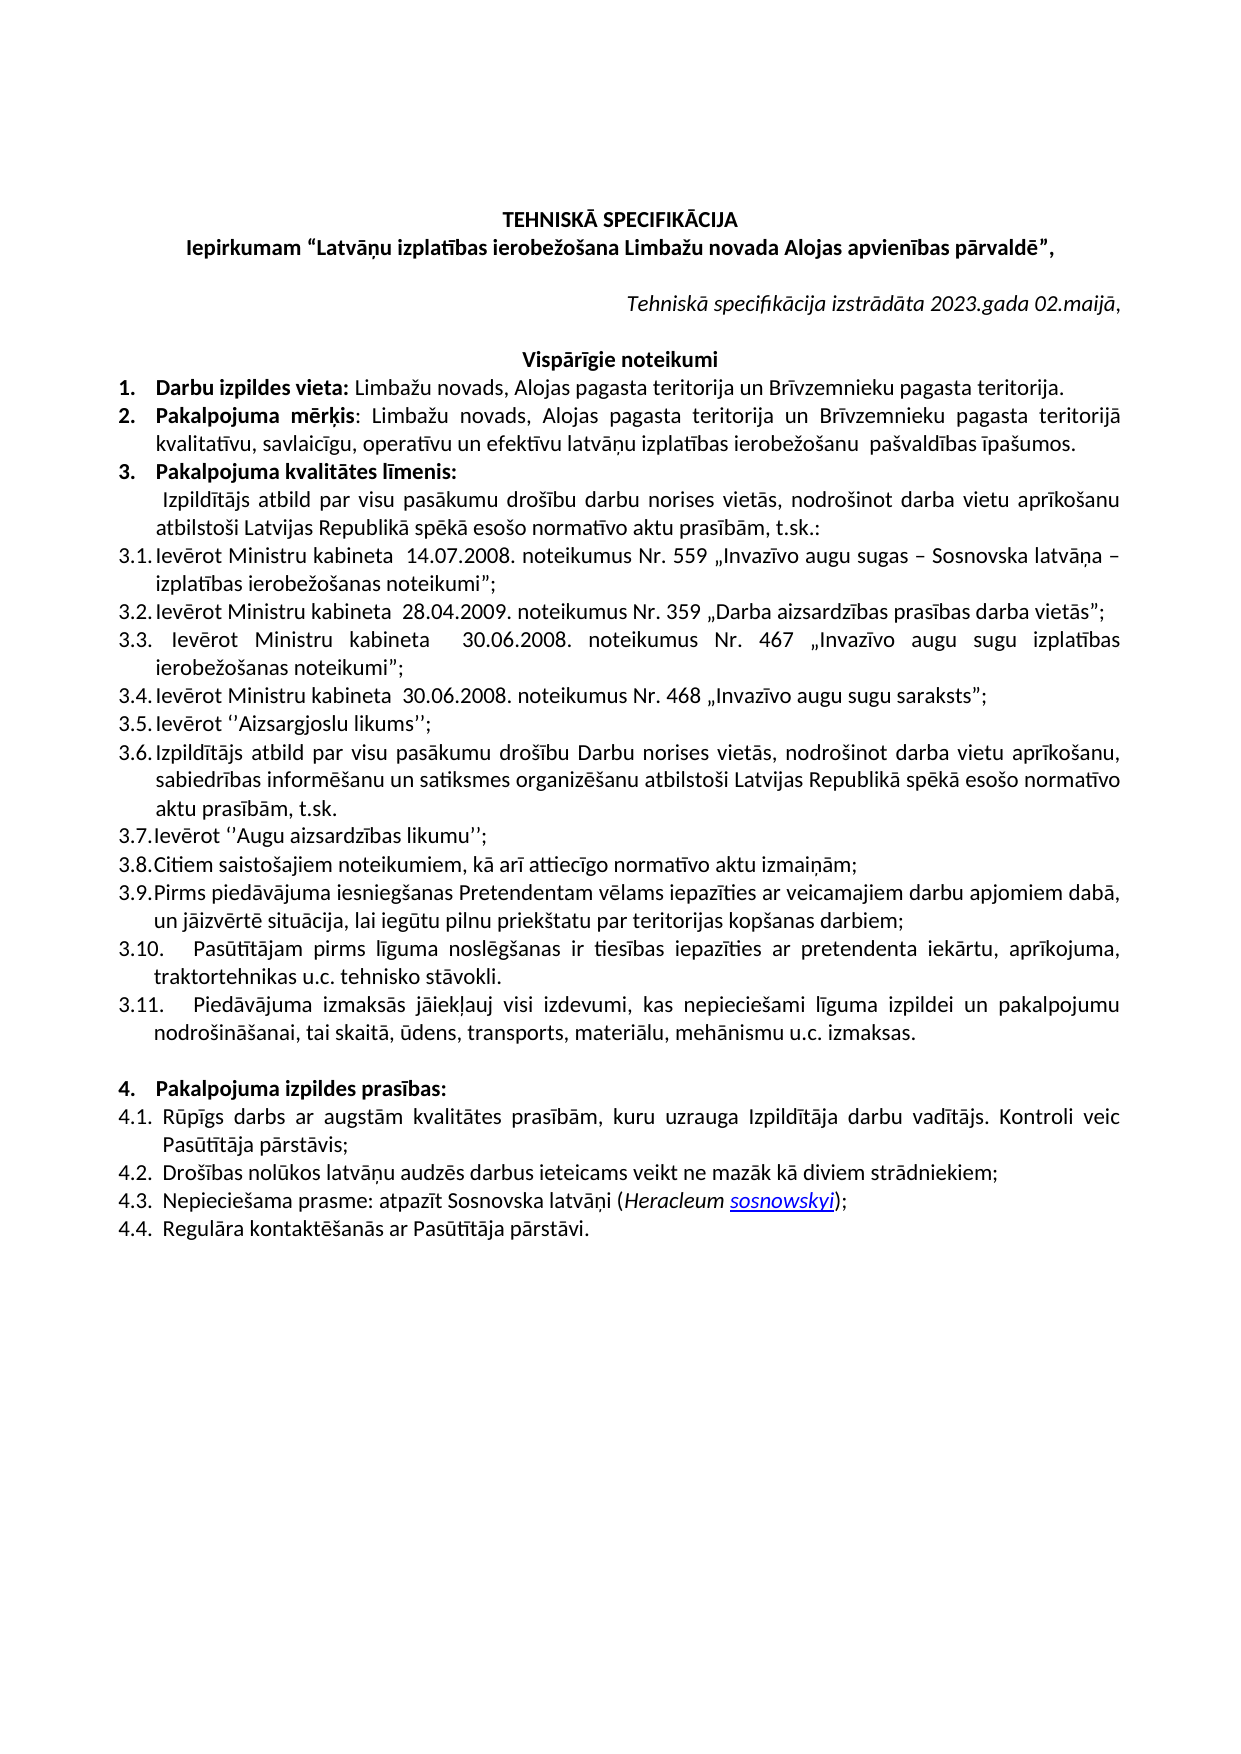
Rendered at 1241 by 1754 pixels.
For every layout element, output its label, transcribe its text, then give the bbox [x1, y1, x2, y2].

list Pasūtītājam pirms līguma noslēgšanas ir tiesības iepazīties ar pretendenta iekārtu, aprīkojuma, traktortehnikas u.c. tehnisko stāvokli. [118, 934, 1122, 990]
text Iepirkumam “Latvāņu izplatības ierobežošana Limbažu novada Alojas apvienības pārvaldē”, [118, 233, 316, 261]
list Citiem saistošajiem noteikumiem, kā arī attiecīgo normatīvo aktu izmaiņām; [118, 850, 1122, 878]
text TEHNISKĀ SPECIFIKĀCIJA [118, 205, 1122, 233]
list Rūpīgs darbs ar augstām kvalitātes prasībām, kuru uzrauga Izpildītāja darbu vadītājs. Kontroli veic Pasūtītāja pārstāvis; [118, 1102, 1122, 1158]
list Nepieciešama prasme: atpazīt Sosnovska latvāņi (Heracleum sosnowskyi); [834, 1186, 1122, 1214]
list Drošības nolūkos latvāņu audzēs darbus ieteicams veikt ne mazāk kā diviem strādniekiem; [118, 1158, 1122, 1186]
list Ievērot Ministru kabineta 28.04.2009. noteikumus Nr. 359 „Darba aizsardzības prasības darba vietās”; [118, 597, 1122, 626]
list Ievērot Ministru kabineta 30.06.2008. noteikumus Nr. 467 „Invazīvo augu sugu izplatības ierobežošanas noteikumi”; [118, 626, 1122, 682]
list Ievērot Ministru kabineta 14.07.2008. noteikumus Nr. 559 „Invazīvo augu sugas – Sosnovska latvāņa – izplatības ierobežošanas noteikumi”; [118, 541, 1122, 597]
list Ievērot Ministru kabineta 30.06.2008. noteikumus Nr. 468 „Invazīvo augu sugu saraksts”; [118, 682, 1122, 709]
list Pakalpojuma izpildes prasības: [118, 1074, 1122, 1102]
list Izpildītājs atbild par visu pasākumu drošību darbu norises vietās, nodrošinot darba vietu aprīkošanu atbilstoši Latvijas Republikā spēkā esošo normatīvo aktu prasībām, t.sk.: [156, 485, 1122, 541]
list Ievērot ‘’Aizsargjoslu likums’’; [118, 709, 1122, 738]
list Pakalpojuma mērķis: Limbažu novads, Alojas pagasta teritorija un Brīvzemnieku pagasta teritorijā kvalitatīvu, savlaicīgu, operatīvu un efektīvu latvāņu izplatības ierobežošanu pašvaldības īpašumos. [118, 401, 1122, 457]
list Darbu izpildes vieta: Limbažu novads, Alojas pagasta teritorija un Brīvzemnieku pagasta teritorija. [118, 373, 1122, 401]
text Tehniskā specifikācija izstrādāta 2023.gada 02.maijā, [118, 289, 1122, 317]
list Nepieciešama prasme: atpazīt Sosnovska latvāņi (Heracleum sosnowskyi); [118, 1186, 730, 1214]
list Piedāvājuma izmaksās jāiekļauj visi izdevumi, kas nepieciešami līguma izpildei un pakalpojumu nodrošināšanai, tai skaitā, ūdens, transports, materiālu, mehānismu u.c. izmaksas. [118, 990, 1122, 1046]
text Vispārīgie noteikumi [118, 345, 1122, 373]
list Regulāra kontaktēšanās ar Pasūtītāja pārstāvi. [118, 1214, 1122, 1242]
list Pirms piedāvājuma iesniegšanas Pretendentam vēlams iepazīties ar veicamajiem darbu apjomiem dabā, un jāizvērtē situācija, lai iegūtu pilnu priekštatu par teritorijas kopšanas darbiem; [118, 878, 1122, 934]
list Izpildītājs atbild par visu pasākumu drošību Darbu norises vietās, nodrošinot darba vietu aprīkošanu, sabiedrības informēšanu un satiksmes organizēšanu atbilstoši Latvijas Republikā spēkā esošo normatīvo aktu prasībām, t.sk. [118, 738, 1122, 822]
list Pakalpojuma kvalitātes līmenis: [118, 457, 1122, 485]
list Ievērot ‘’Augu aizsardzības likumu’’; [118, 822, 1122, 850]
